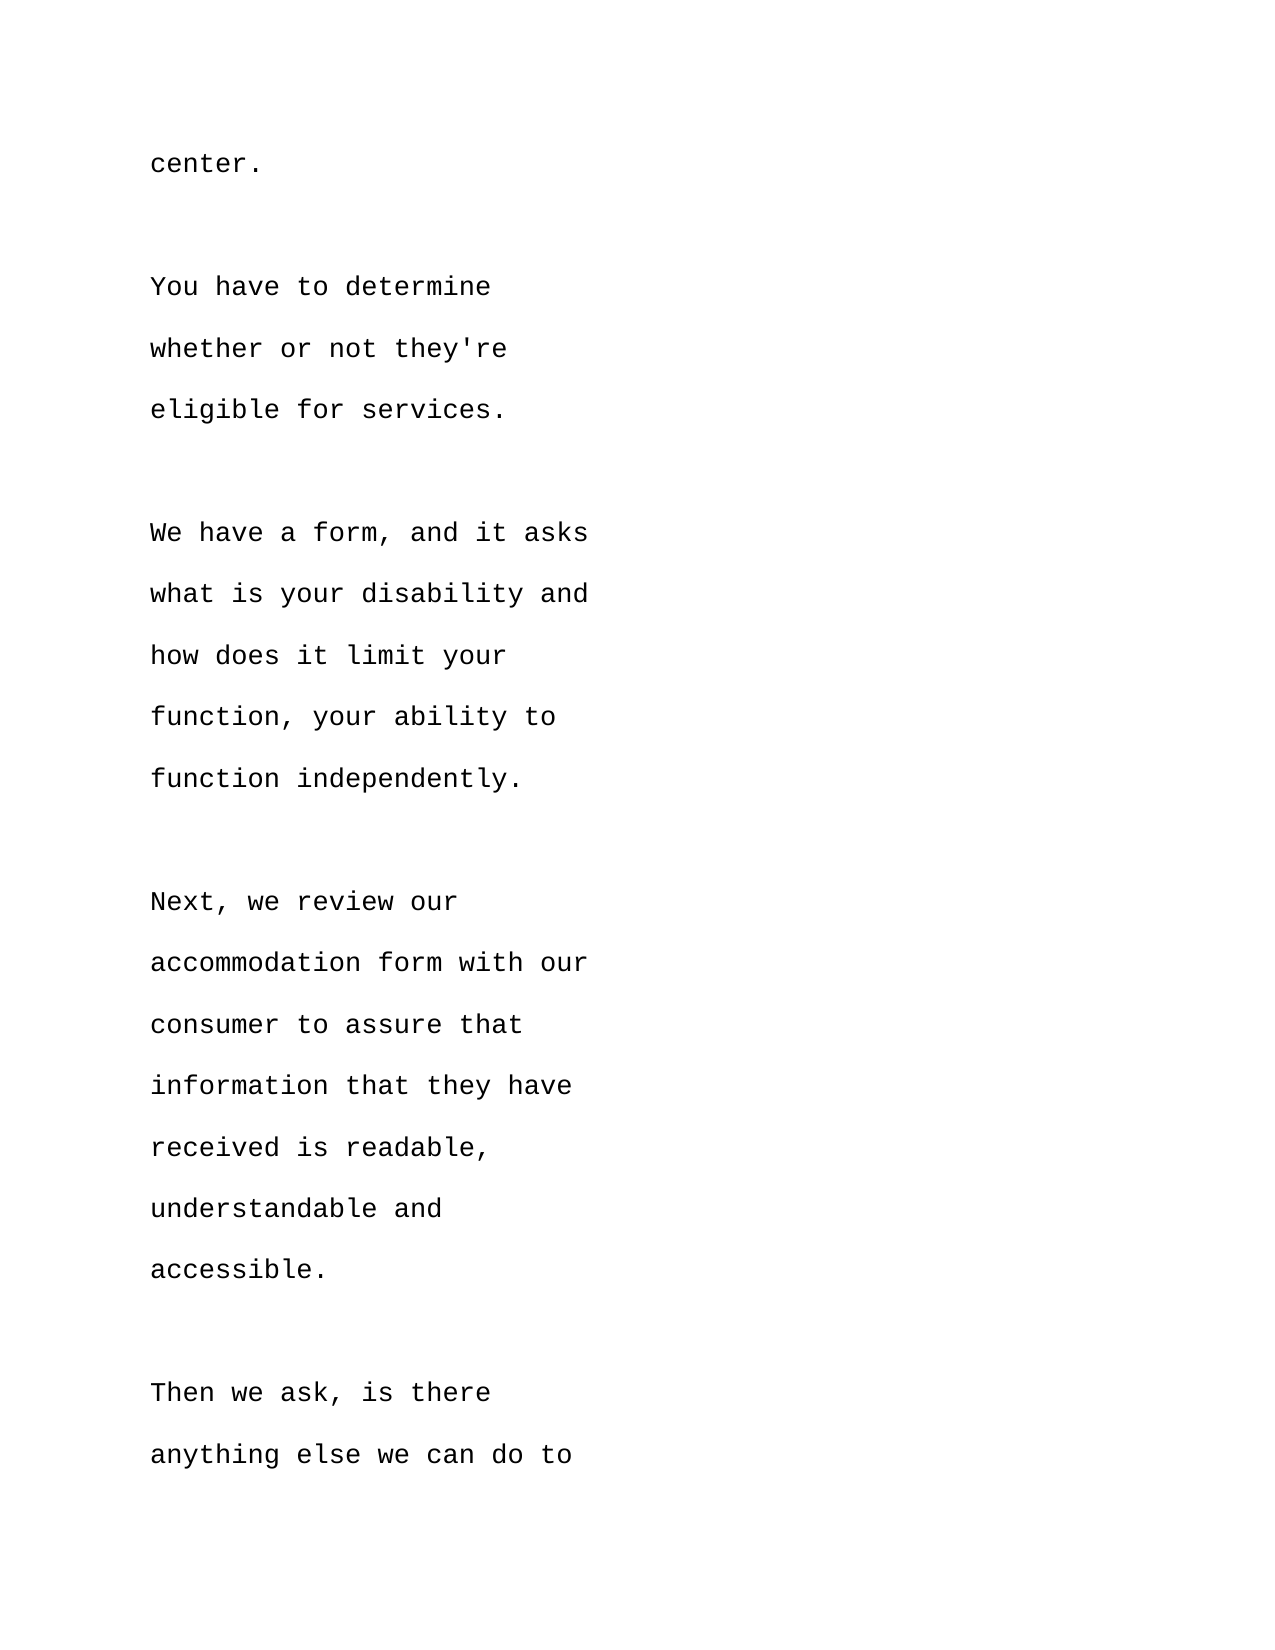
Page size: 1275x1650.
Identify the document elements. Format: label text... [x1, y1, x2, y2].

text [150, 1379, 612, 1471]
text Next, we review our accommodation form with our consumer to assure that information that they have received is readable, understandable and accessible. [150, 887, 612, 1287]
text You have to determine whether or not they're eligible for services. [150, 273, 612, 427]
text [150, 150, 612, 181]
text We have a form, and it asks what is your disability and how does it limit your function, your ability to function independently. [150, 519, 612, 795]
